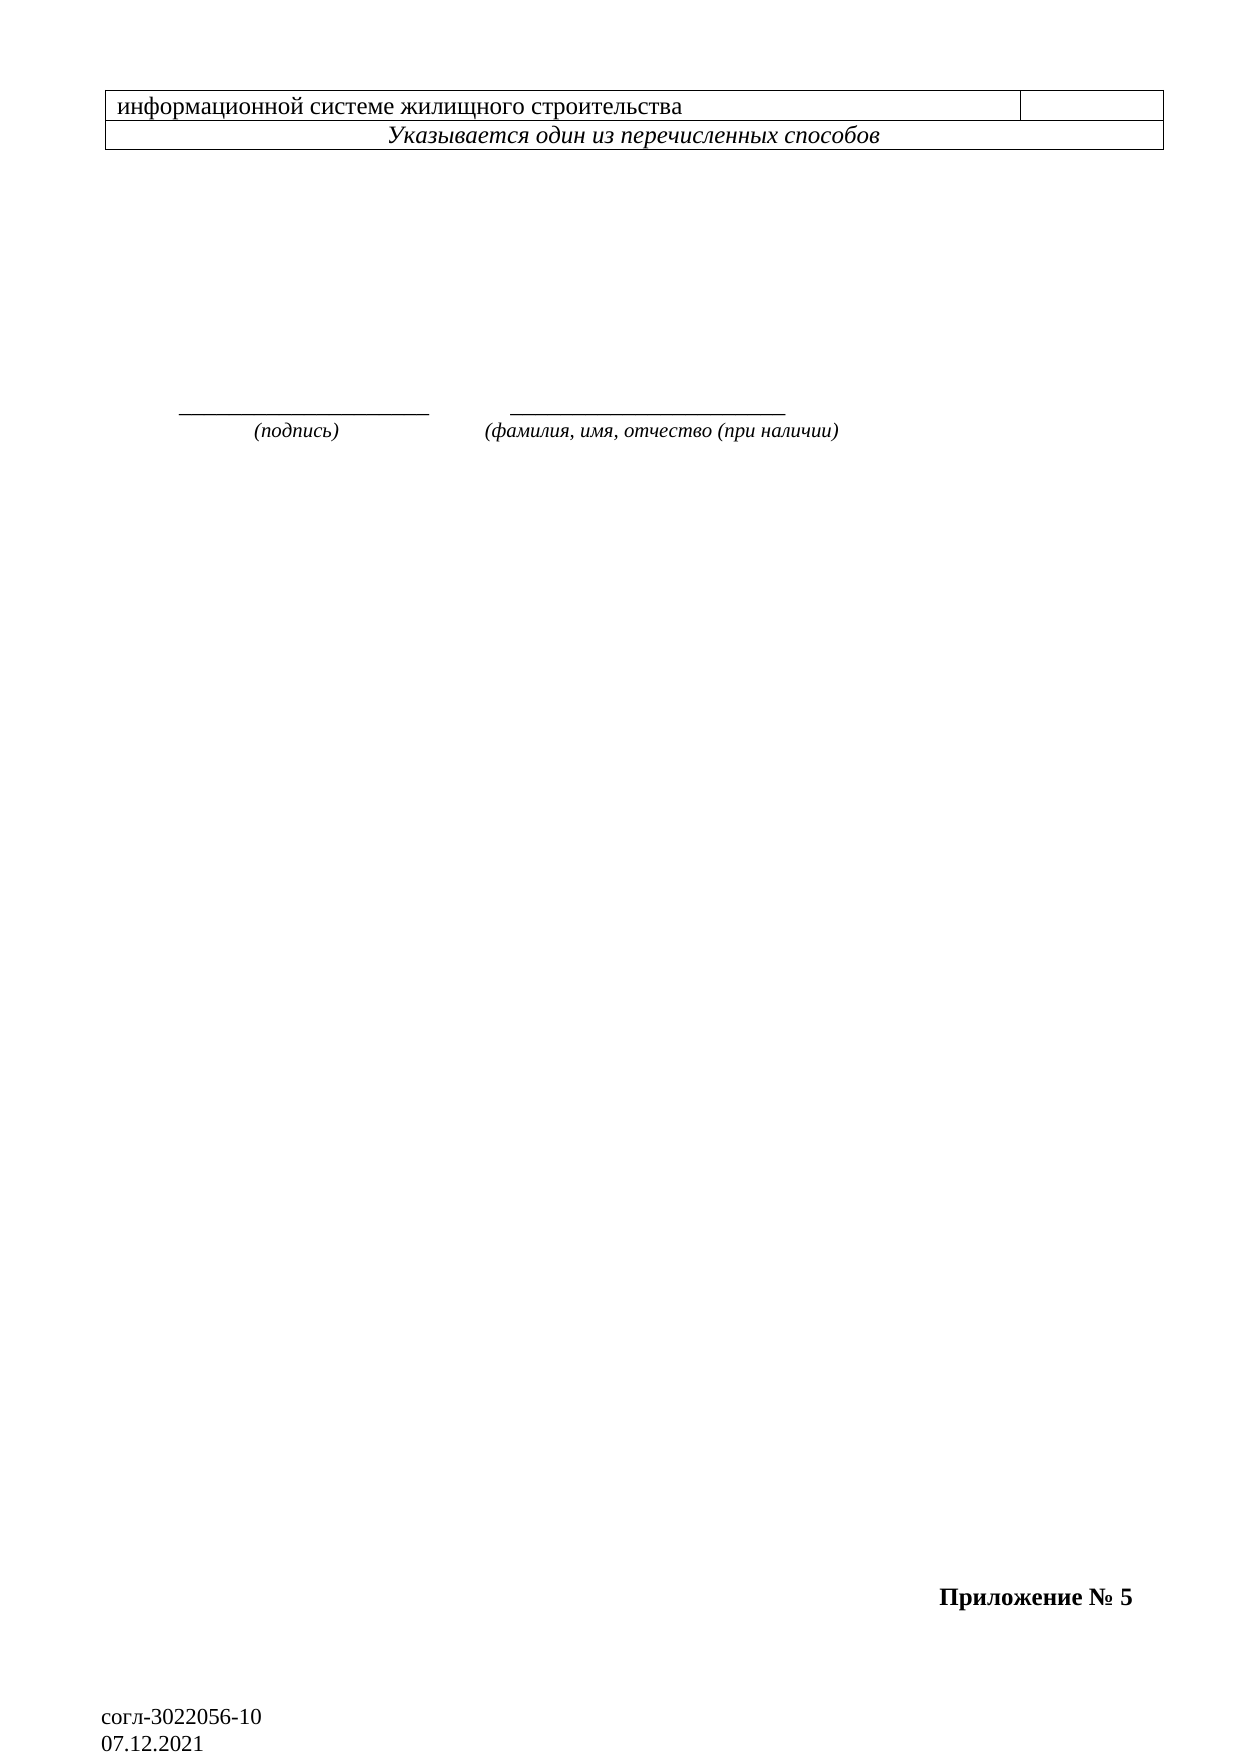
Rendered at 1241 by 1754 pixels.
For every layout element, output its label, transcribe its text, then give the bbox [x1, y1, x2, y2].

table_cell [1021, 91, 1163, 119]
table_cell Указывается один из перечисленных способов [106, 121, 1163, 149]
text (подпись) (фамилия, имя, отчество (при наличии) [105, 418, 1164, 442]
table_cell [106, 91, 1020, 119]
text Приложение № 5 [105, 1582, 1132, 1610]
text ____________________ ______________________ [105, 389, 1164, 418]
